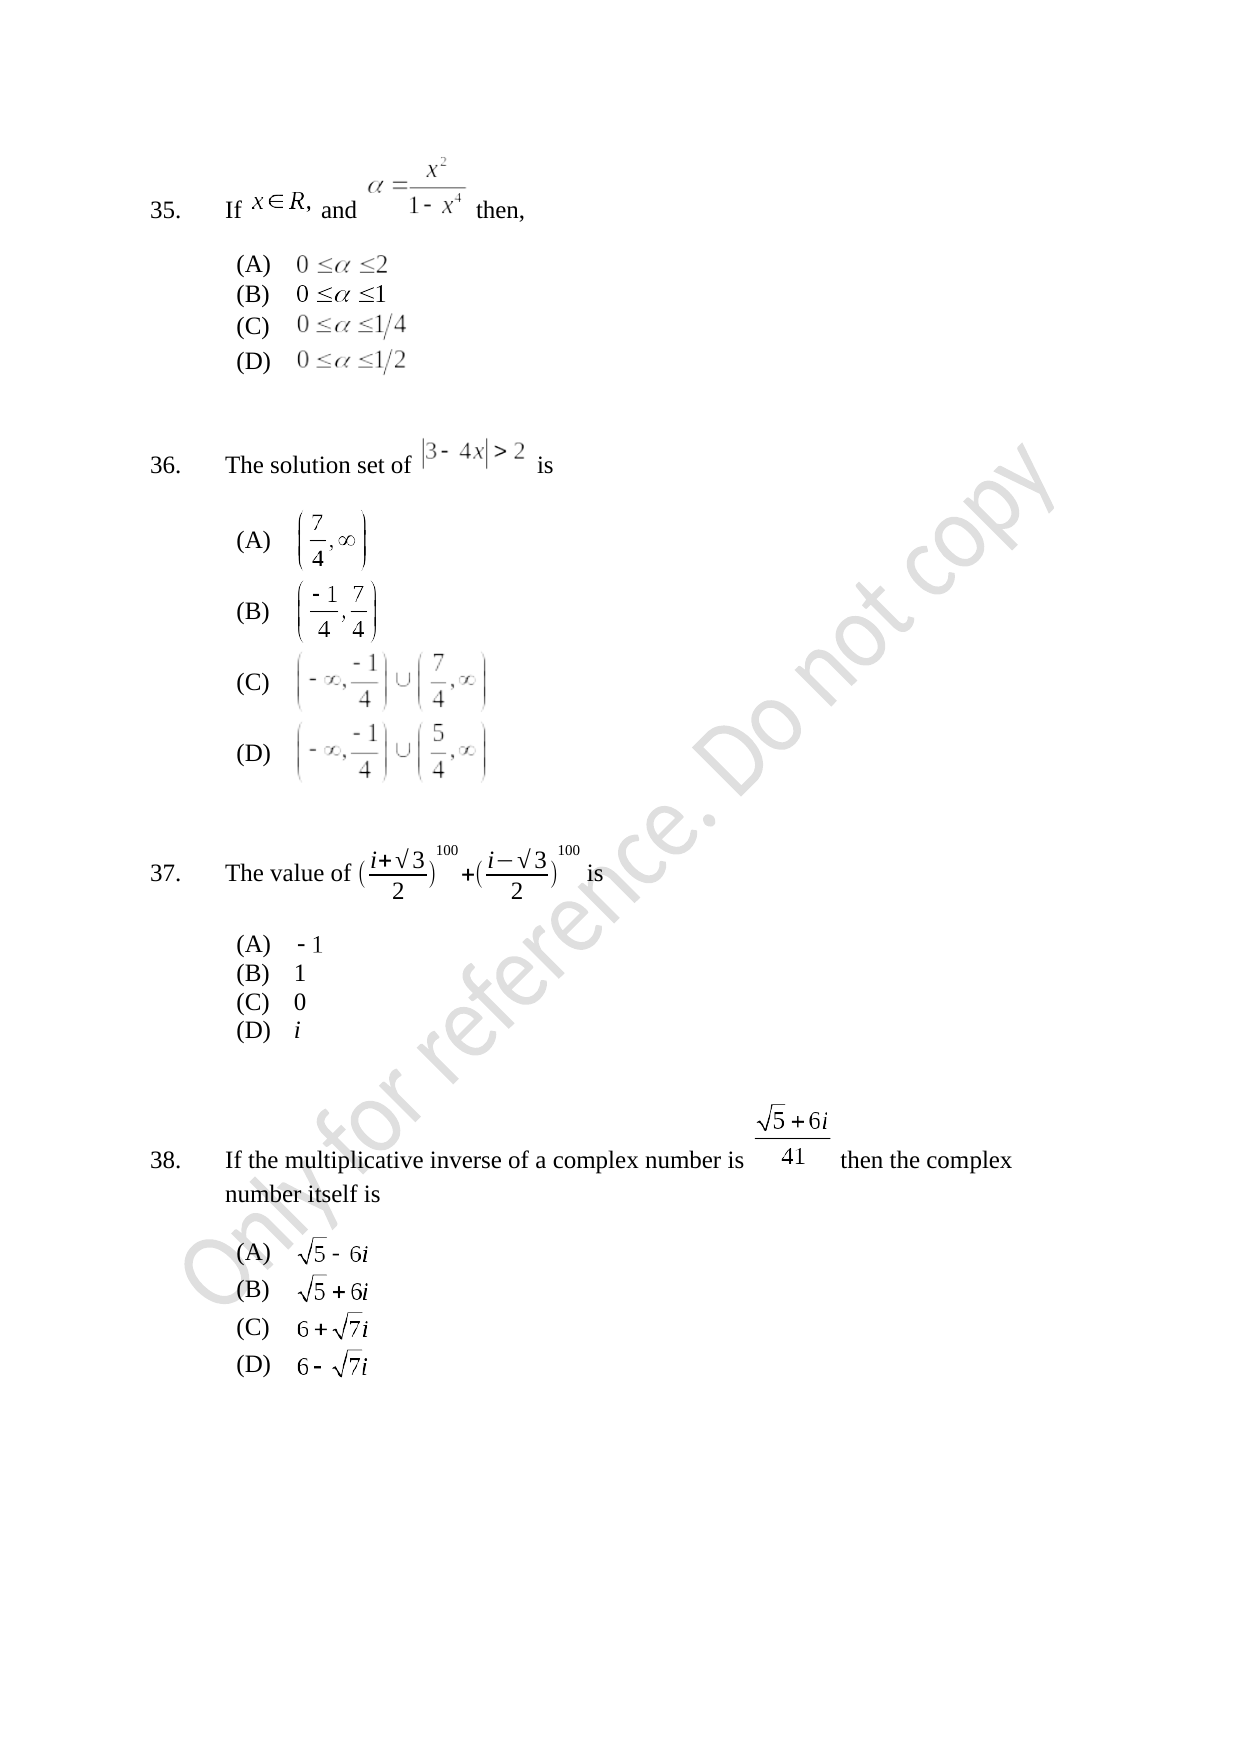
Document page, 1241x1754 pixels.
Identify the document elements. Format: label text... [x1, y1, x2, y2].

table_cell [282, 343, 1102, 378]
text 36. The solution set of is [150, 432, 1090, 479]
table_header (A) [225, 929, 282, 958]
table_cell (C) [225, 1308, 282, 1345]
table_cell (B) [225, 958, 282, 987]
table_cell [282, 1270, 1102, 1307]
table_cell (C) [225, 987, 282, 1016]
table_cell 0 [282, 987, 1102, 1016]
table_cell [282, 646, 1102, 717]
text 38. If the multiplicative inverse of a complex number is then the complex number itself is [150, 1098, 1090, 1207]
table_header [282, 929, 1102, 958]
table_cell (C) [225, 646, 282, 717]
table_cell i [282, 1016, 1102, 1044]
table_header [282, 1233, 1102, 1270]
table_header (A) [225, 1233, 282, 1270]
table_cell 1 [282, 958, 1102, 987]
table_header [282, 505, 1102, 575]
table_cell [282, 279, 1102, 308]
table_header (A) [225, 249, 282, 278]
table_cell (B) [225, 575, 282, 646]
table_cell (B) [225, 1270, 282, 1307]
table_cell (D) [225, 343, 282, 378]
table_cell [282, 308, 1102, 343]
table_cell [282, 717, 1102, 788]
table_cell (D) [225, 1016, 282, 1044]
text 37. The value of is [150, 842, 1090, 904]
table_cell (D) [225, 1345, 282, 1382]
text 35. If and then, [150, 150, 1090, 224]
table_header (A) [225, 505, 282, 575]
table_cell (B) [225, 279, 282, 308]
table_cell [282, 1345, 1102, 1382]
table_cell (D) [225, 717, 282, 788]
table_cell (C) [225, 308, 282, 343]
table_cell [282, 575, 1102, 646]
table_cell [282, 1308, 1102, 1345]
table_header [282, 249, 1102, 278]
